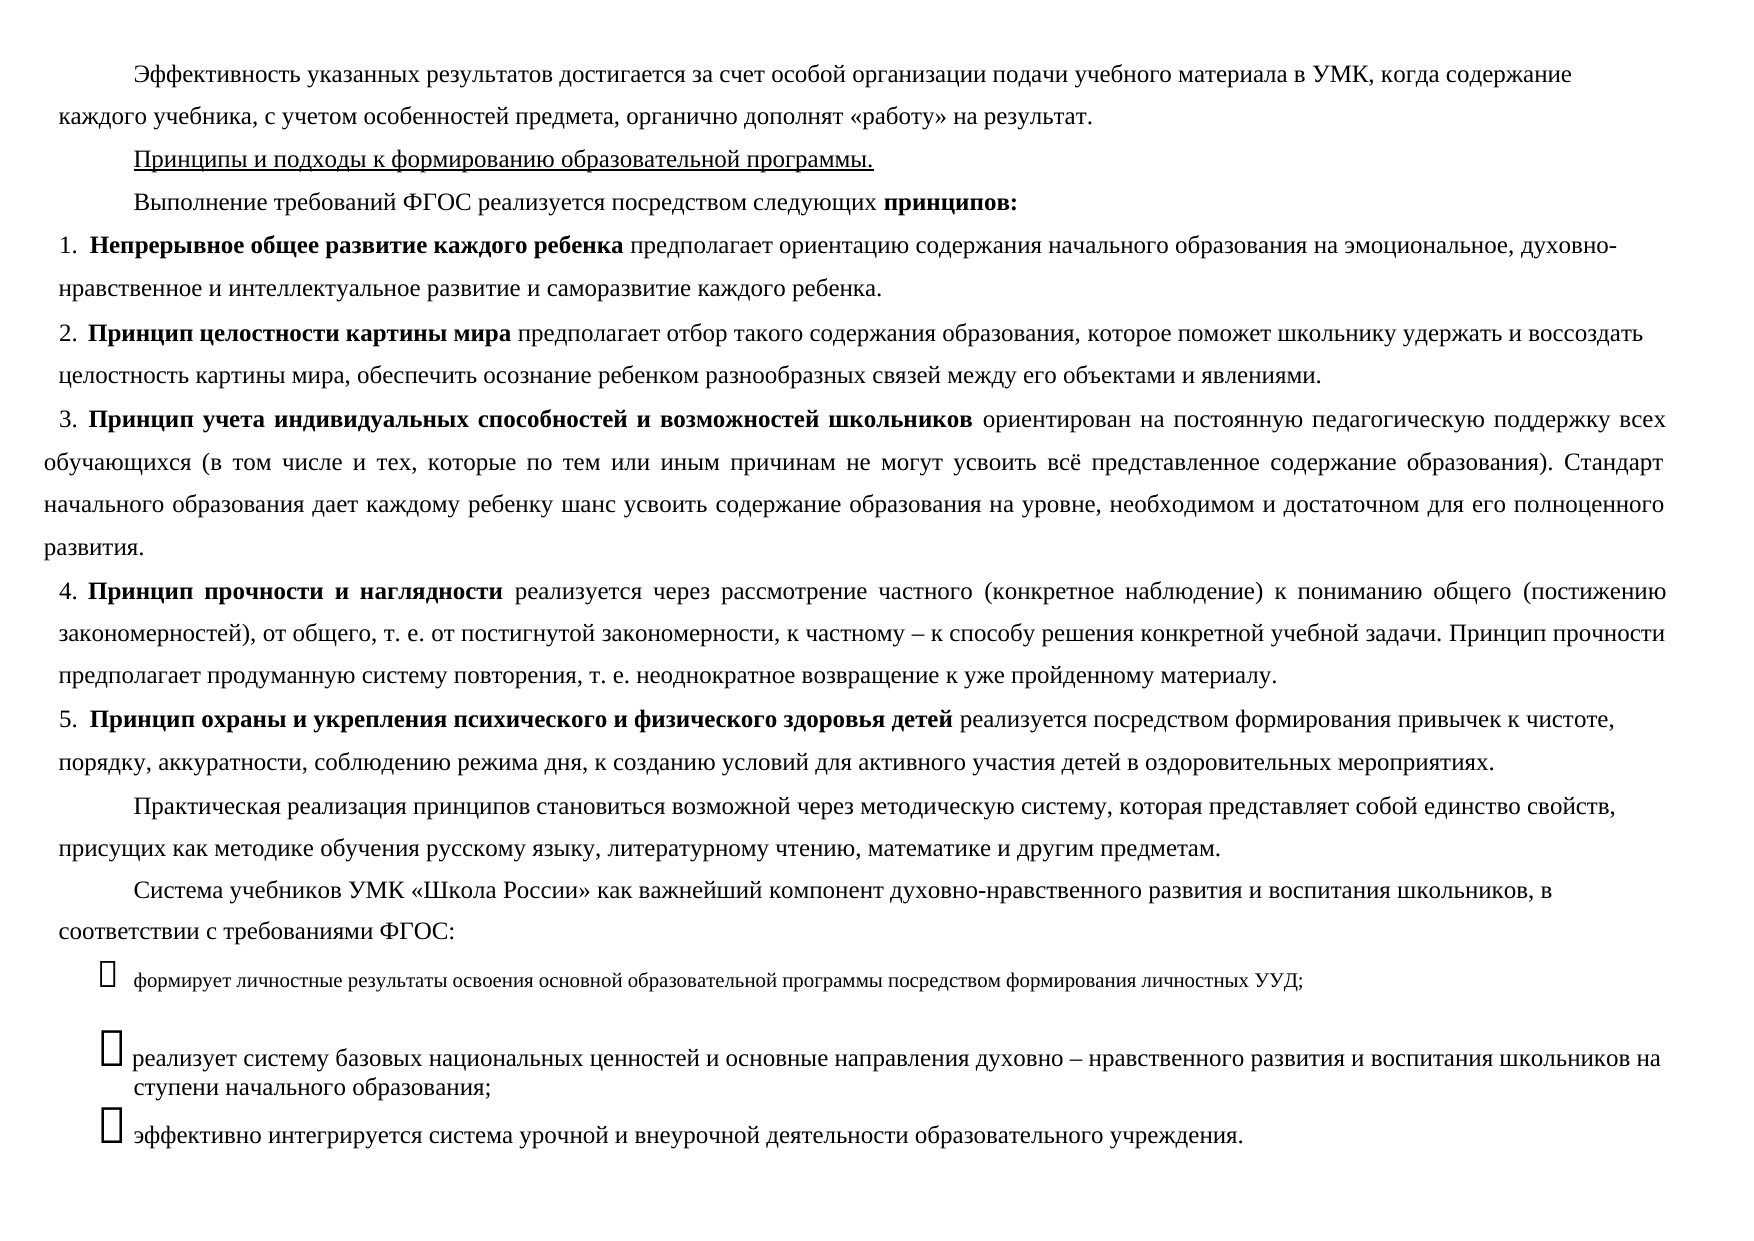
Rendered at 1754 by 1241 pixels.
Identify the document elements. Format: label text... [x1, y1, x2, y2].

list Принцип прочности и наглядности реализуется через рассмотрение частного (конкретное наблюдение) к пониманию общего (постижению закономерностей), от общего, т. е. от постигнутой закономерности, к частному – к способу решения конкретной учебной задачи. Принцип прочности предполагает продуманную систему повторения, т. е. неоднократное возвращение к уже пройденному материалу. [58, 576, 1667, 689]
list Принцип учета индивидуальных способностей и возможностей школьников ориентирован на постоянную педагогическую поддержку всех обучающихся (в том числе и тех, которые по тем или иным причинам не могут усвоить всё представленное содержание образования). Стандарт начального образования дает каждому ребенку шанс усвоить содержание образования на уровне, необходимом и достаточном для его полноценного развития. [44, 404, 1667, 561]
text порядку, аккуратности, соблюдению режима дня, к созданию условий для активного участия детей в оздоровительных мероприятиях. [58, 747, 1669, 776]
text Система учебников УМК «Школа России» как важнейший компонент духовно-нравственного развития и воспитания школьников, в соответствии с требованиями ФГОС: [58, 875, 1669, 945]
list реализует систему базовых национальных ценностей и основные направления духовно – нравственного развития и воспитания школьников на ступени начального образования; [97, 1022, 1669, 1101]
text Эффективность указанных результатов достигается за счет особой организации подачи учебного материала в УМК, когда содержание каждого учебника, с учетом особенностей предмета, органично дополнят «работу» на результат. [58, 59, 1667, 130]
list Принцип целостности картины мира предполагает отбор такого содержания образования, которое поможет школьнику удержать и воссоздать целостность картины мира, обеспечить осознание ребенком разнообразных связей между его объектами и явлениями. [58, 318, 1667, 389]
list Непрерывное общее развитие каждого ребенка предполагает ориентацию содержания начального образования на эмоциональное, духовно- [59, 231, 1669, 259]
text Выполнение требований ФГОС реализуется посредством следующих принципов: [133, 187, 1669, 216]
text Принципы и подходы к формированию образовательной программы. [133, 144, 1669, 173]
text нравственное и интеллектуальное развитие и саморазвитие каждого ребенка. [58, 273, 1669, 302]
text Практическая реализация принципов становиться возможной через методическую систему, которая представляет собой единство свойств, присущих как методике обучения русскому языку, литературному чтению, математике и другим предметам. [58, 791, 1664, 862]
list эффективно интегрируется система урочной и внеурочной деятельности образовательного учреждения. [97, 1101, 1669, 1154]
list формирует личностные результаты освоения основной образовательной программы посредством формирования личностных УУД; [97, 958, 1669, 995]
list Принцип охраны и укрепления психического и физического здоровья детей реализуется посредством формирования привычек к чистоте, [59, 704, 1669, 733]
